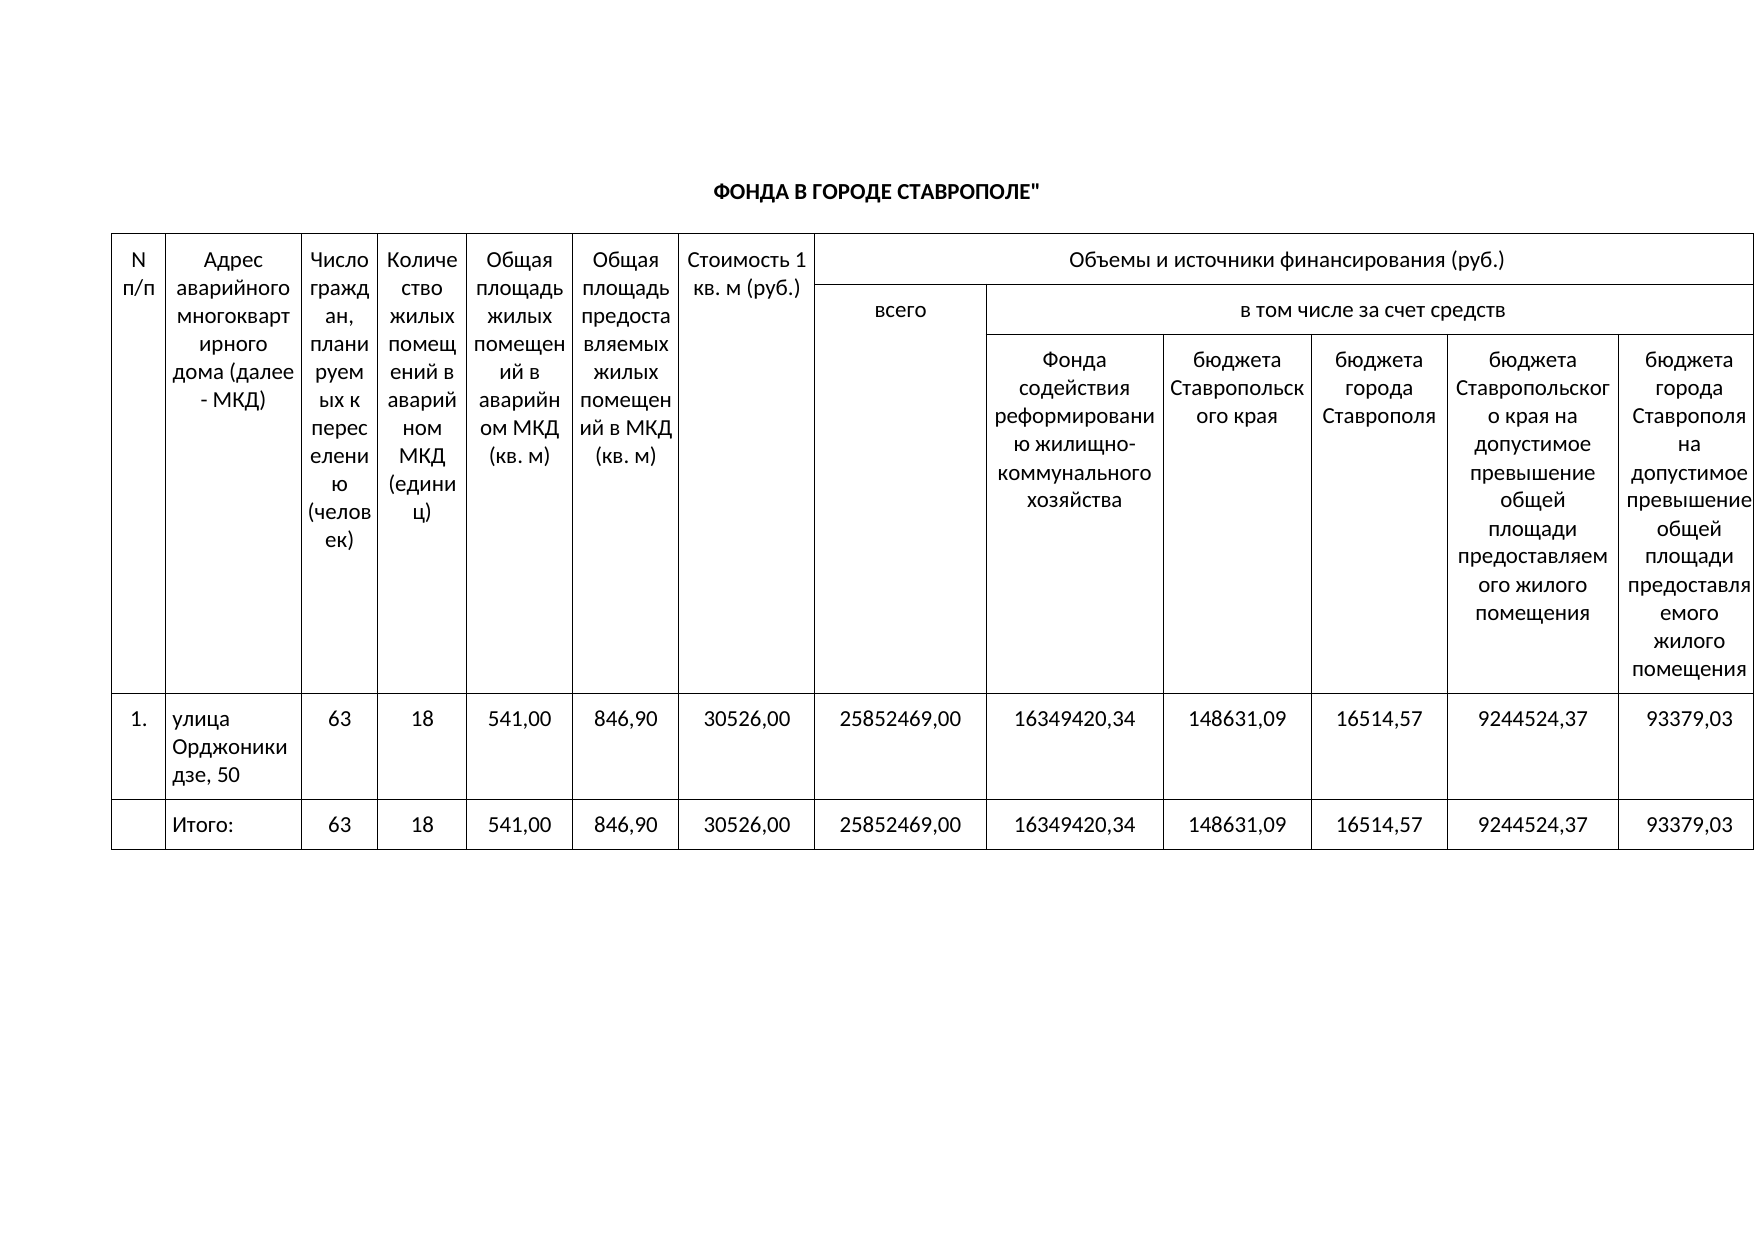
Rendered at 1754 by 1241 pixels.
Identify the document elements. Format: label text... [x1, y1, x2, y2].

table_cell 30526,00 [679, 800, 814, 849]
table_cell бюджета города Ставрополя на допустимое превышение общей площади предоставляемого жилого помещения [1619, 335, 1753, 692]
table_header Адрес аварийного многоквартирного дома (далее - МКД) [166, 234, 301, 692]
table_header Количество жилых помещений в аварийном МКД (единиц) [378, 234, 466, 692]
table_cell 25852469,00 [815, 694, 986, 799]
table_cell бюджета Ставропольского края [1164, 335, 1311, 692]
table_cell бюджета Ставропольского края на допустимое превышение общей площади предоставляемого жилого помещения [1448, 335, 1618, 692]
table_cell улица Орджоникидзе, 50 [166, 694, 301, 799]
table_cell 148631,09 [1164, 694, 1311, 799]
table_cell 30526,00 [679, 694, 814, 799]
title ФОНДА В ГОРОДЕ СТАВРОПОЛЕ" [118, 177, 1636, 205]
table_cell 25852469,00 [815, 800, 986, 849]
table_cell 18 [378, 694, 466, 799]
table_cell 148631,09 [1164, 800, 1311, 849]
table_header N п/п [112, 234, 165, 692]
table_cell 18 [378, 800, 466, 849]
table_header Общая площадь предоставляемых жилых помещений в МКД (кв. м) [573, 234, 678, 692]
table_header Число граждан, планируемых к переселению (человек) [302, 234, 377, 692]
table_cell 16514,57 [1312, 800, 1447, 849]
table_cell 846,90 [573, 694, 678, 799]
table_cell 93379,03 [1619, 800, 1753, 849]
table_cell Итого: [166, 800, 301, 849]
table_cell 541,00 [467, 694, 572, 799]
table_cell 846,90 [573, 800, 678, 849]
table_cell Фонда содействия реформированию жилищно-коммунального хозяйства [987, 335, 1163, 692]
table_header Объемы и источники финансирования (руб.) [815, 234, 1753, 283]
table_cell 16349420,34 [987, 694, 1163, 799]
table_cell 16349420,34 [987, 800, 1163, 849]
table_cell 541,00 [467, 800, 572, 849]
table_cell [112, 800, 165, 849]
table_cell 63 [302, 694, 377, 799]
table_header Общая площадь жилых помещений в аварийном МКД (кв. м) [467, 234, 572, 692]
table_cell бюджета города Ставрополя [1312, 335, 1447, 692]
table_cell 93379,03 [1619, 694, 1753, 799]
table_cell 1. [112, 694, 165, 799]
table_cell 9244524,37 [1448, 694, 1618, 799]
table_cell 63 [302, 800, 377, 849]
table_cell 9244524,37 [1448, 800, 1618, 849]
table_cell всего [815, 285, 986, 692]
table_cell в том числе за счет средств [987, 285, 1753, 334]
table_cell 16514,57 [1312, 694, 1447, 799]
table_header Стоимость 1 кв. м (руб.) [679, 234, 814, 692]
